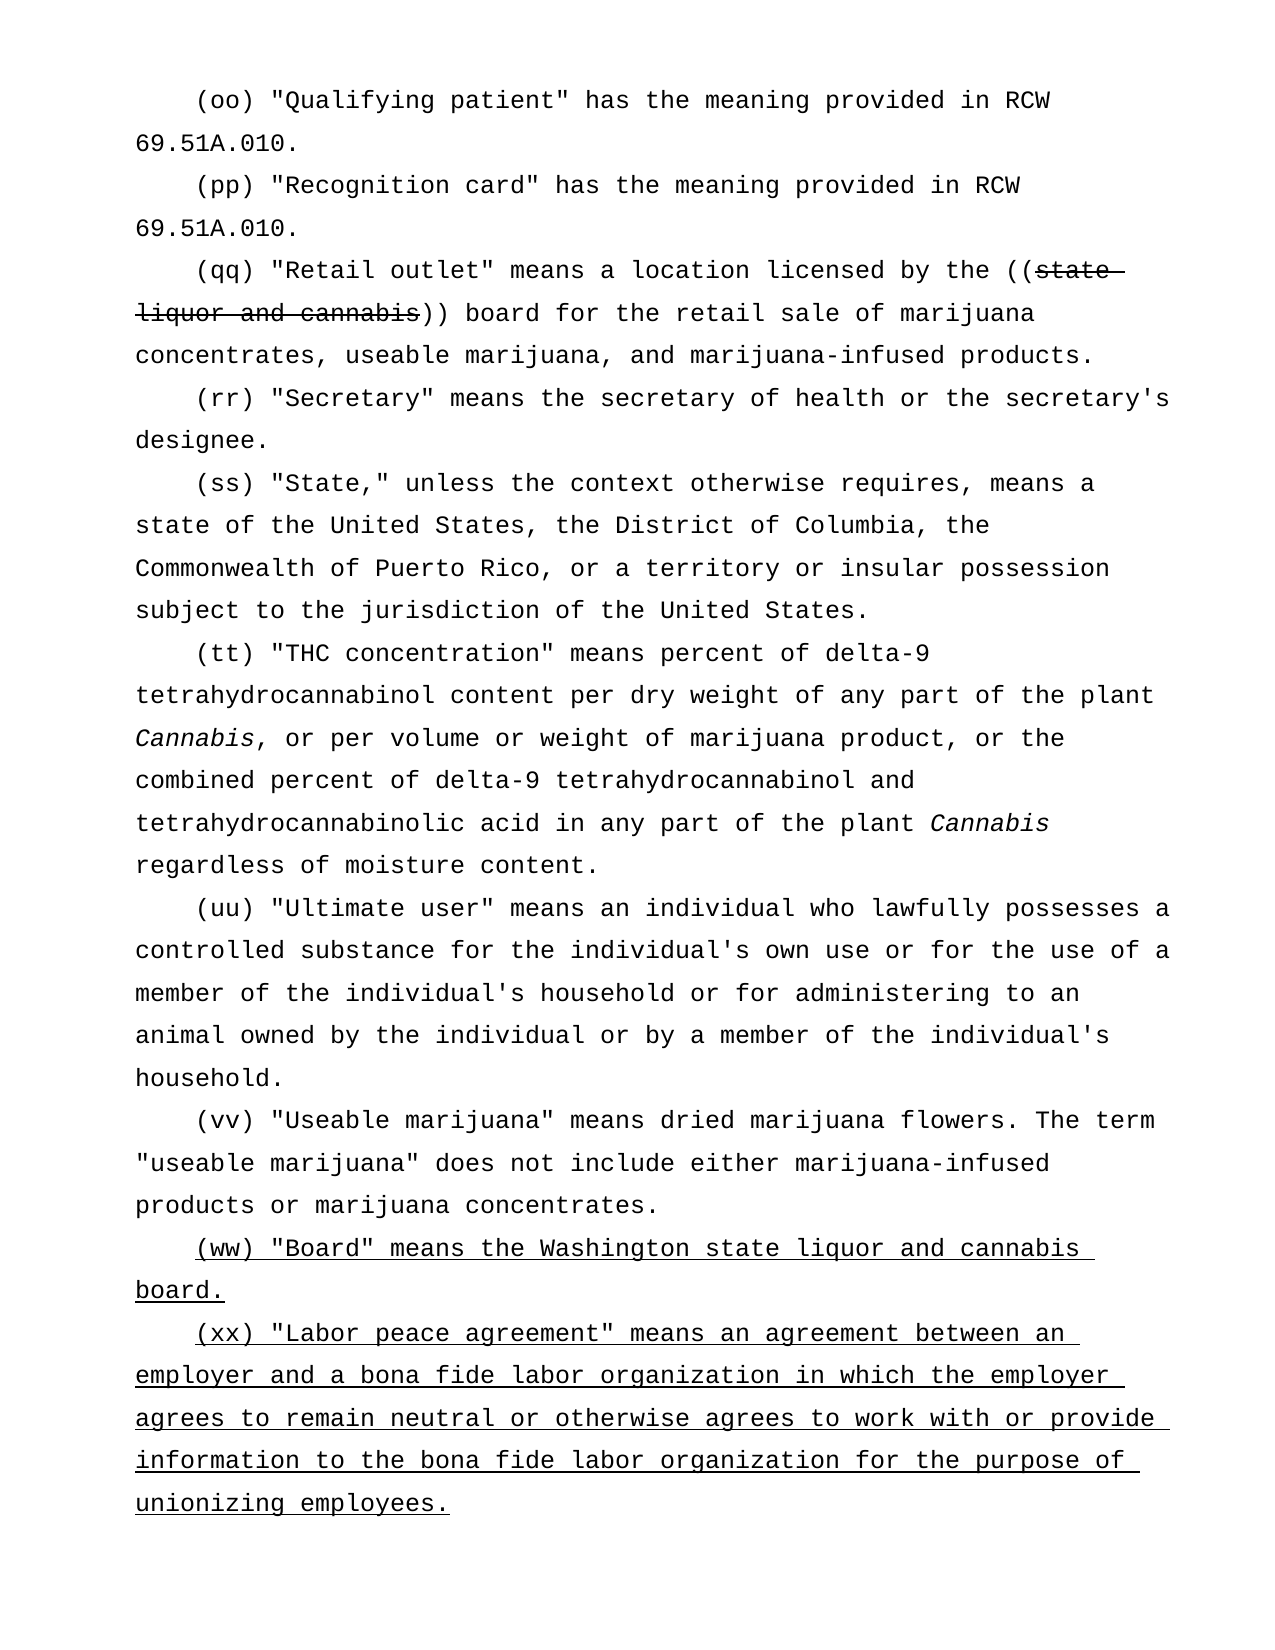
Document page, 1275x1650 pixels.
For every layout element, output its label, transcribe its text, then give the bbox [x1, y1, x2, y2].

text (xx) "Labor peace agreement" means an agreement between an employer and a bona fide labor organization in which the employer agrees to remain neutral or otherwise agrees to work with or provide information to the bona fide labor organization for the purpose of unionizing employees. [135, 1307, 1170, 1429]
text (xx) "Labor peace agreement" means an agreement between an employer and a bona fide labor organization in which the employer agrees to remain neutral or otherwise agrees to work with or provide information to the bona fide labor organization for the purpose of unionizing employees. [135, 1430, 1170, 1520]
text (ww) "Board" means the Washington state liquor and cannabis board. [135, 1222, 1170, 1307]
text (rr) "Secretary" means the secretary of health or the secretary's designee. [135, 372, 1170, 457]
text (vv) "Useable marijuana" means dried marijuana flowers. The term "useable marijuana" does not include either marijuana-infused products or marijuana concentrates. [135, 1095, 1170, 1222]
text (uu) "Ultimate user" means an individual who lawfully possesses a controlled substance for the individual's own use or for the use of a member of the individual's household or for administering to an animal owned by the individual or by a member of the individual's household. [135, 882, 1170, 1095]
text (ss) "State," unless the context otherwise requires, means a state of the United States, the District of Columbia, the Commonwealth of Puerto Rico, or a territory or insular possession subject to the jurisdiction of the United States. [135, 457, 1170, 627]
text (qq) "Retail outlet" means a location licensed by the ((state liquor and cannabis)) board for the retail sale of marijuana concentrates, useable marijuana, and marijuana-infused products. [135, 245, 1170, 372]
text (oo) "Qualifying patient" has the meaning provided in RCW 69.51A.010. [135, 75, 1170, 160]
text (tt) "THC concentration" means percent of delta-9 tetrahydrocannabinol content per dry weight of any part of the plant Cannabis, or per volume or weight of marijuana product, or the combined percent of delta-9 tetrahydrocannabinol and tetrahydrocannabinolic acid in any part of the plant Cannabis regardless of moisture content. [135, 627, 1170, 882]
text (pp) "Recognition card" has the meaning provided in RCW 69.51A.010. [135, 160, 1170, 245]
